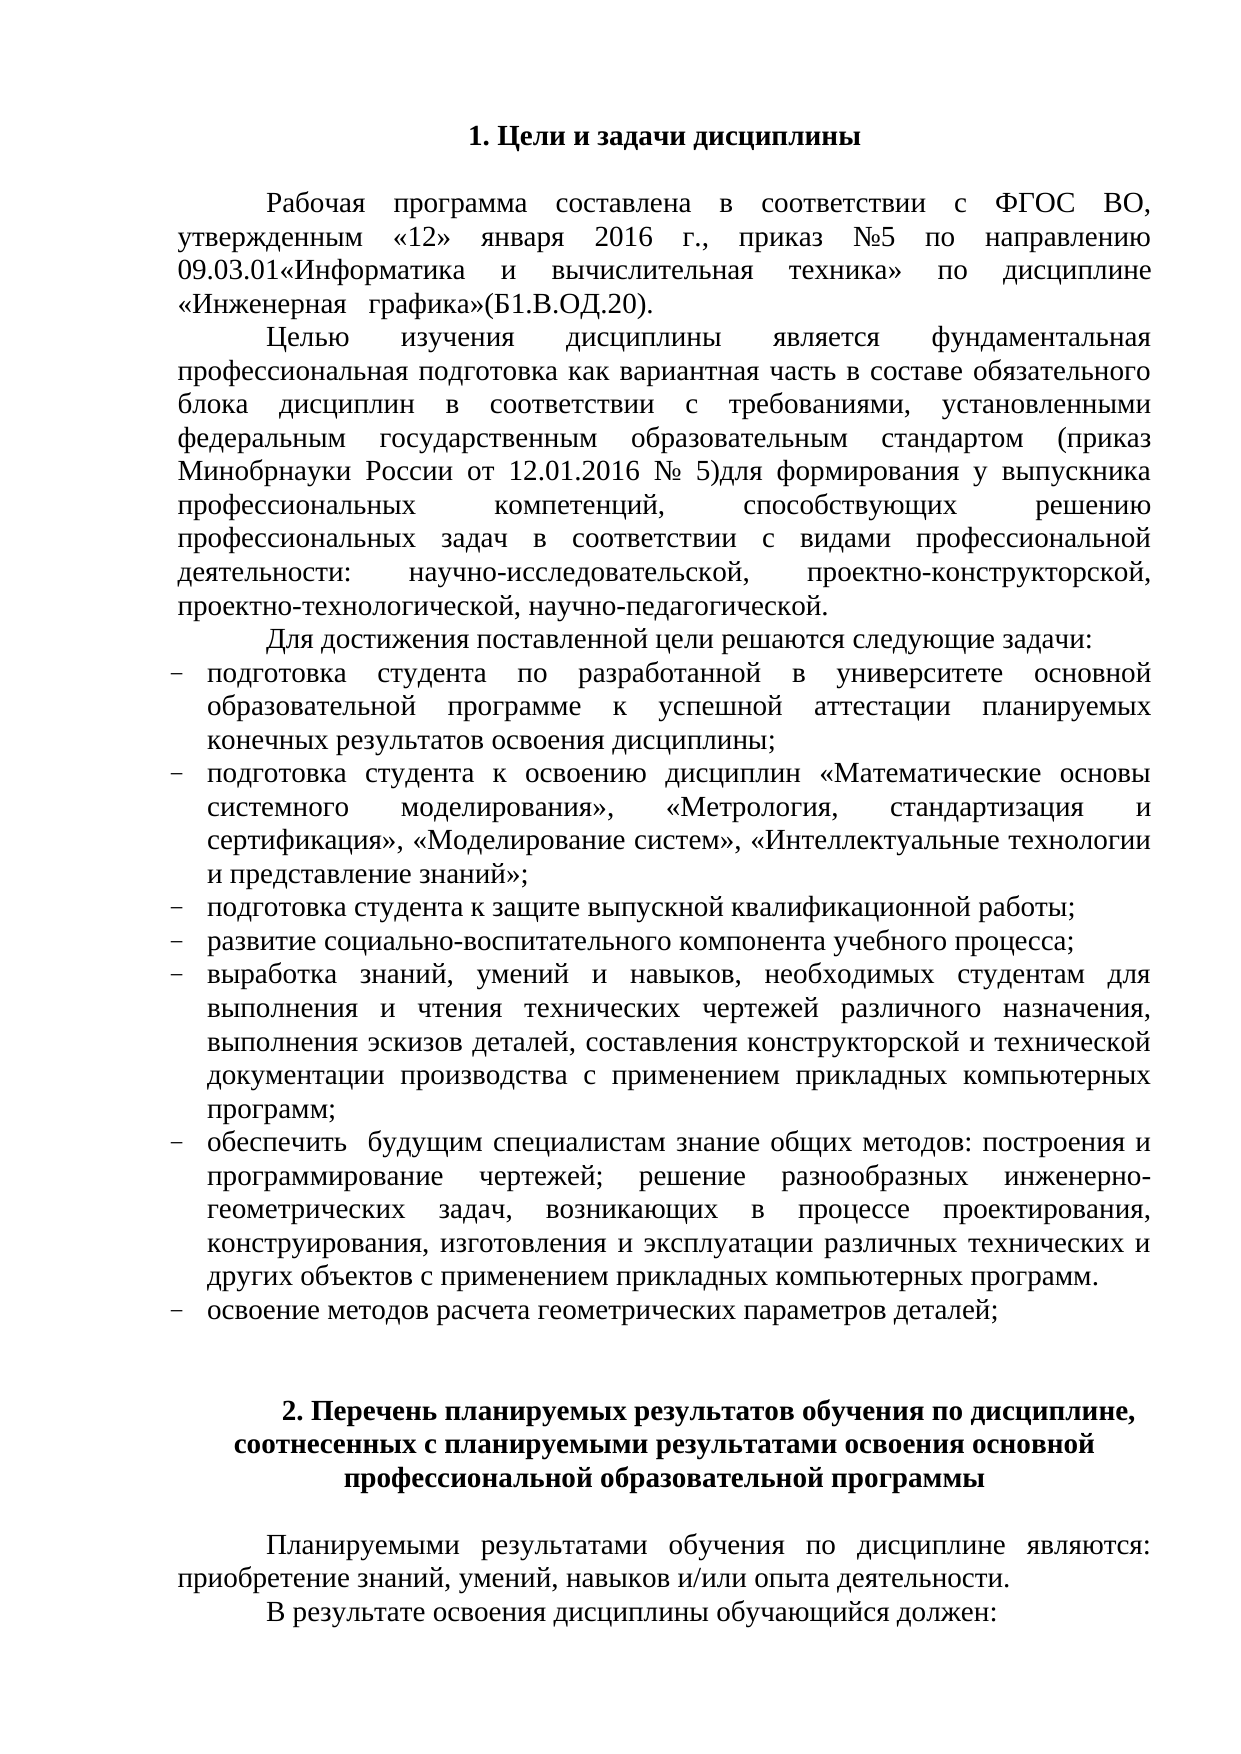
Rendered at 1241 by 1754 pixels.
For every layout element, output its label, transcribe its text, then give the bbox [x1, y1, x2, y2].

text 1. Цели и задачи дисциплины [177, 118, 1152, 152]
list развитие социально-воспитательного компонента учебного процесса; [169, 923, 1152, 957]
text Для достижения поставленной цели решаются следующие задачи: [177, 621, 1152, 655]
list освоение методов расчета геометрических параметров деталей; [169, 1292, 1152, 1326]
list выработка знаний, умений и навыков, необходимых студентам для выполнения и чтения технических чертежей различного назначения, выполнения эскизов деталей, составления конструкторской и технической документации производства с применением прикладных компьютерных программ; [169, 957, 1152, 1124]
list подготовка студента к освоению дисциплин «Математические основы системного моделирования», «Метрология, стандартизация и сертификация», «Моделирование систем», «Интеллектуальные технологии и представление знаний»; [169, 755, 1152, 889]
text Целью изучения дисциплины является фундаментальная профессиональная подготовка как вариантная часть в составе обязательного блока дисциплин в соответствии с требованиями, установленными федеральным государственным образовательным стандартом (приказ Минобрнауки России от 12.01.2016 № 5)для формирования у выпускника профессиональных компетенций, способствующих решению профессиональных задач в соответствии с видами профессиональной деятельности: научно-исследовательской, проектно-конструкторской, проектно-технологической, научно-педагогической. [177, 319, 1152, 621]
text В результате освоения дисциплины обучающийся должен: [177, 1594, 1152, 1627]
list подготовка студента по разработанной в университете основной образовательной программе к успешной аттестации планируемых конечных результатов освоения дисциплины; [169, 655, 1152, 755]
text Рабочая программа составлена в соответствии с ФГОС ВО, утвержденным «12» января 2016 г., приказ №5 по направлению 09.03.01«Информатика и вычислительная техника» по дисциплине «Инженерная графика»(Б1.В.ОД.20). [177, 185, 1152, 319]
list подготовка студента к защите выпускной квалификационной работы; [169, 889, 1152, 923]
text Планируемыми результатами обучения по дисциплине являются: приобретение знаний, умений, навыков и/или опыта деятельности. [177, 1527, 1152, 1594]
text 2. Перечень планируемых результатов обучения по дисциплине, соотнесенных с планируемыми результатами освоения основной профессиональной образовательной программы [177, 1393, 1152, 1493]
list обеспечить будущим специалистам знание общих методов: построения и программирование чертежей; решение разнообразных инженерно-геометрических задач, возникающих в процессе проектирования, конструирования, изготовления и эксплуатации различных технических и других объектов с применением прикладных компьютерных программ. [169, 1124, 1152, 1292]
